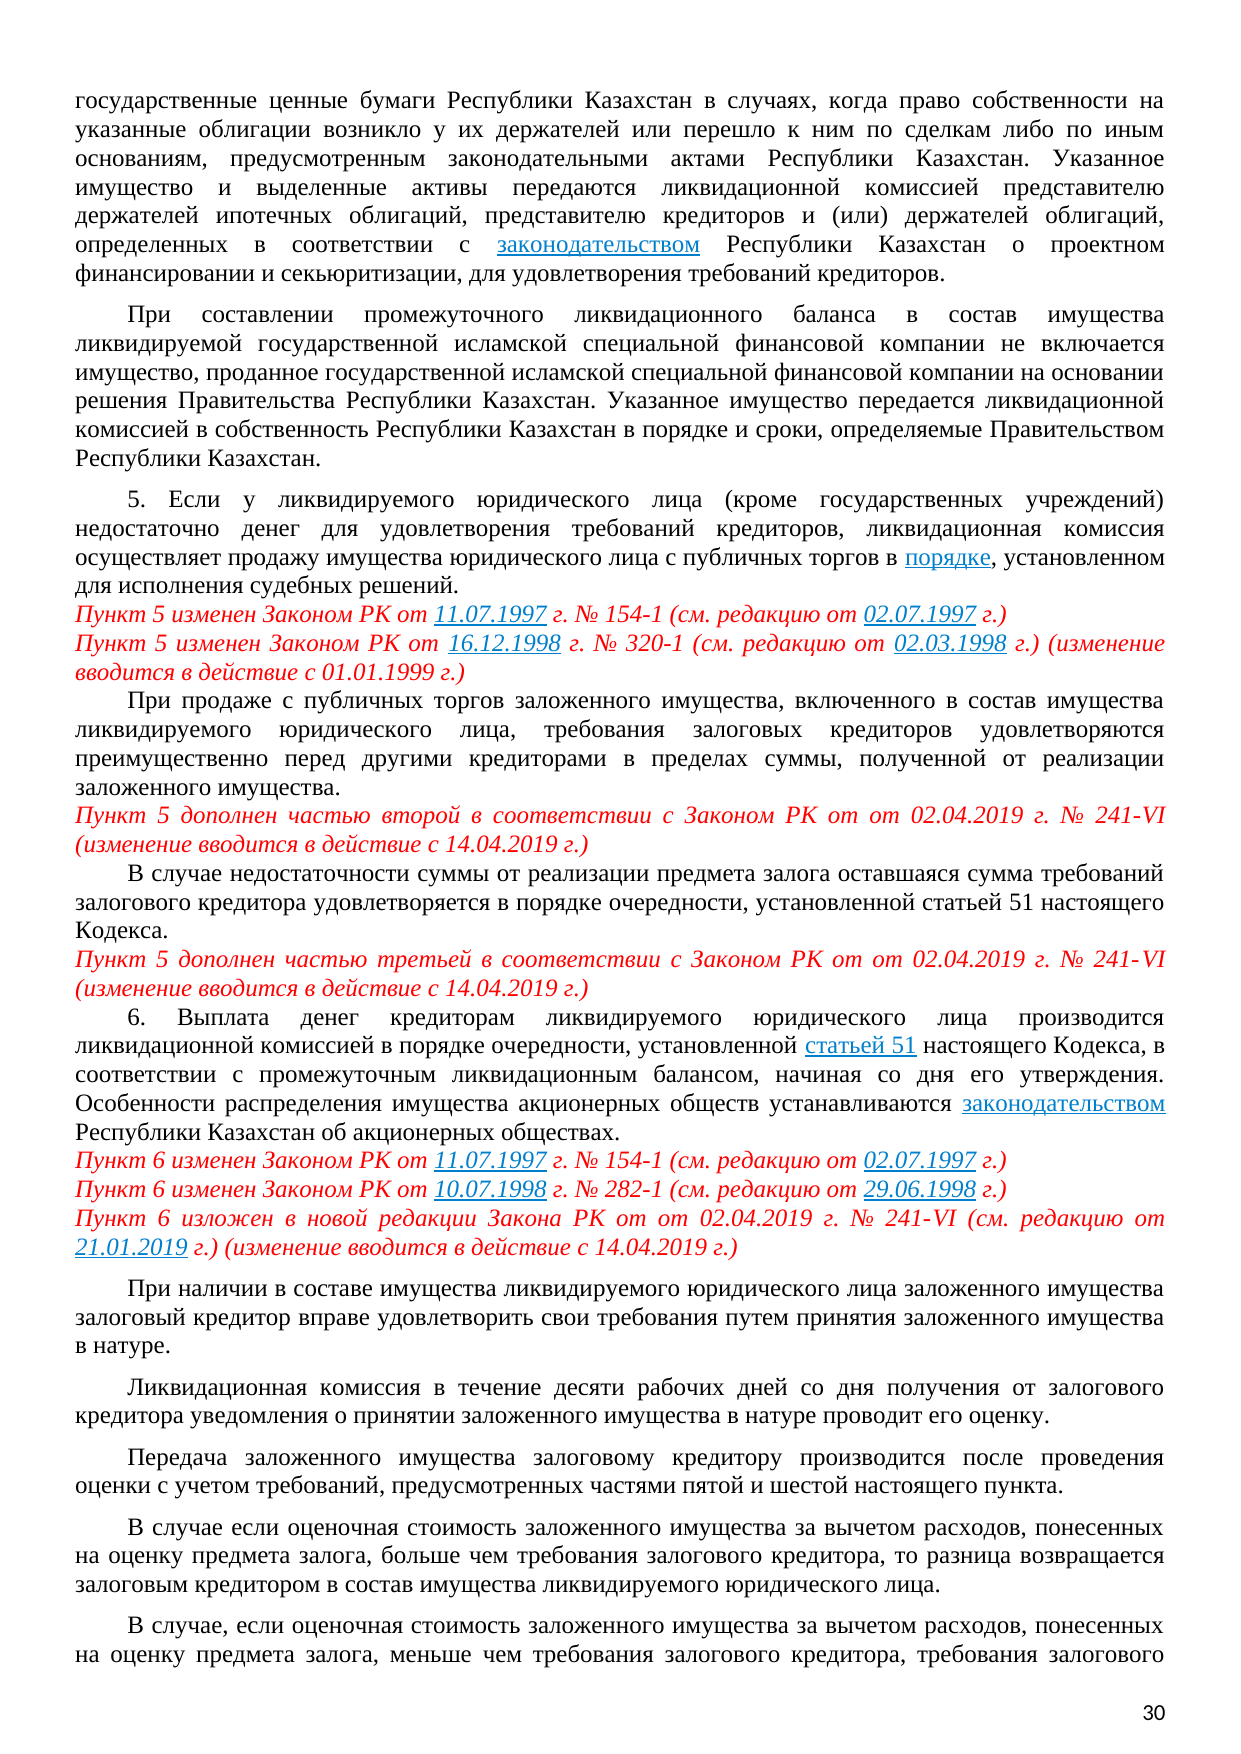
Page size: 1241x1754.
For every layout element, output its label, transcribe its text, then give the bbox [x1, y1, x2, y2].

text 5. Если у ликвидируемого юридического лица (кроме государственных учреждений) недостаточно денег для удовлетворения требований кредиторов, ликвидационная комиссия осуществляет продажу имущества юридического лица с публичных торгов в порядке, установленном для исполнения судебных решений. [75, 484, 1165, 599]
text В случае недостаточности суммы от реализации предмета залога оставшаяся сумма требований залогового кредитора удовлетворяется в порядке очередности, установленной статьей 51 настоящего Кодекса. [75, 858, 1165, 944]
text 6. Выплата денег кредиторам ликвидируемого юридического лица производится ликвидационной комиссией в порядке очередности, установленной статьей 51 настоящего Кодекса, в соответствии с промежуточным ликвидационным балансом, начиная со дня его утверждения. Особенности распределения имущества акционерных обществ устанавливаются законодательством Республики Казахстан об акционерных обществах. [75, 1002, 1165, 1145]
text Пункт 6 изменен Законом РК от 11.07.1997 г. № 154-1 (см. редакцию от 02.07.1997 г.) [75, 1145, 1165, 1174]
text Пункт 6 изменен Законом РК от 10.07.1998 г. № 282-1 (см. редакцию от 29.06.1998 г.) [75, 1174, 1165, 1203]
text При наличии в составе имущества ликвидируемого юридического лица заложенного имущества залоговый кредитор вправе удовлетворить свои требования путем принятия заложенного имущества в натуре. [75, 1273, 1165, 1359]
text Пункт 5 дополнен частью третьей в соответствии с Законом РК от от 02.04.2019 г. № 241-VI (изменение вводится в действие с 14.04.2019 г.) [75, 944, 1165, 1002]
text При составлении промежуточного ликвидационного баланса в состав имущества ликвидируемой государственной исламской специальной финансовой компании не включается имущество, проданное государственной исламской специальной финансовой компании на основании решения Правительства Республики Казахстан. Указанное имущество передается ликвидационной комиссией в собственность Республики Казахстан в порядке и сроки, определяемые Правительством Республики Казахстан. [75, 299, 1165, 472]
text Ликвидационная комиссия в течение десяти рабочих дней со дня получения от залогового кредитора уведомления о принятии заложенного имущества в натуре проводит его оценку. [75, 1372, 1165, 1429]
text Пункт 5 изменен Законом РК от 16.12.1998 г. № 320-1 (см. редакцию от 02.03.1998 г.) (изменение вводится в действие с 01.01.1999 г.) [75, 628, 1165, 685]
text Передача заложенного имущества залоговому кредитору производится после проведения оценки с учетом требований, предусмотренных частями пятой и шестой настоящего пункта. [75, 1442, 1165, 1499]
text В случае если оценочная стоимость заложенного имущества за вычетом расходов, понесенных на оценку предмета залога, больше чем требования залогового кредитора, то разница возвращается залоговым кредитором в состав имущества ликвидируемого юридического лица. [75, 1512, 1165, 1598]
text Пункт 5 дополнен частью второй в соответствии с Законом РК от от 02.04.2019 г. № 241-VI (изменение вводится в действие с 14.04.2019 г.) [75, 800, 1165, 858]
text При продаже с публичных торгов заложенного имущества, включенного в состав имущества ликвидируемого юридического лица, требования залоговых кредиторов удовлетворяются преимущественно перед другими кредиторами в пределах суммы, полученной от реализации заложенного имущества. [75, 685, 1165, 800]
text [75, 1610, 1165, 1668]
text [75, 85, 1165, 287]
text Пункт 6 изложен в новой редакции Закона РК от от 02.04.2019 г. № 241-VI (см. редакцию от 21.01.2019 г.) (изменение вводится в действие с 14.04.2019 г.) [75, 1203, 1165, 1260]
text Пункт 5 изменен Законом РК от 11.07.1997 г. № 154-1 (см. редакцию от 02.07.1997 г.) [75, 599, 1165, 628]
